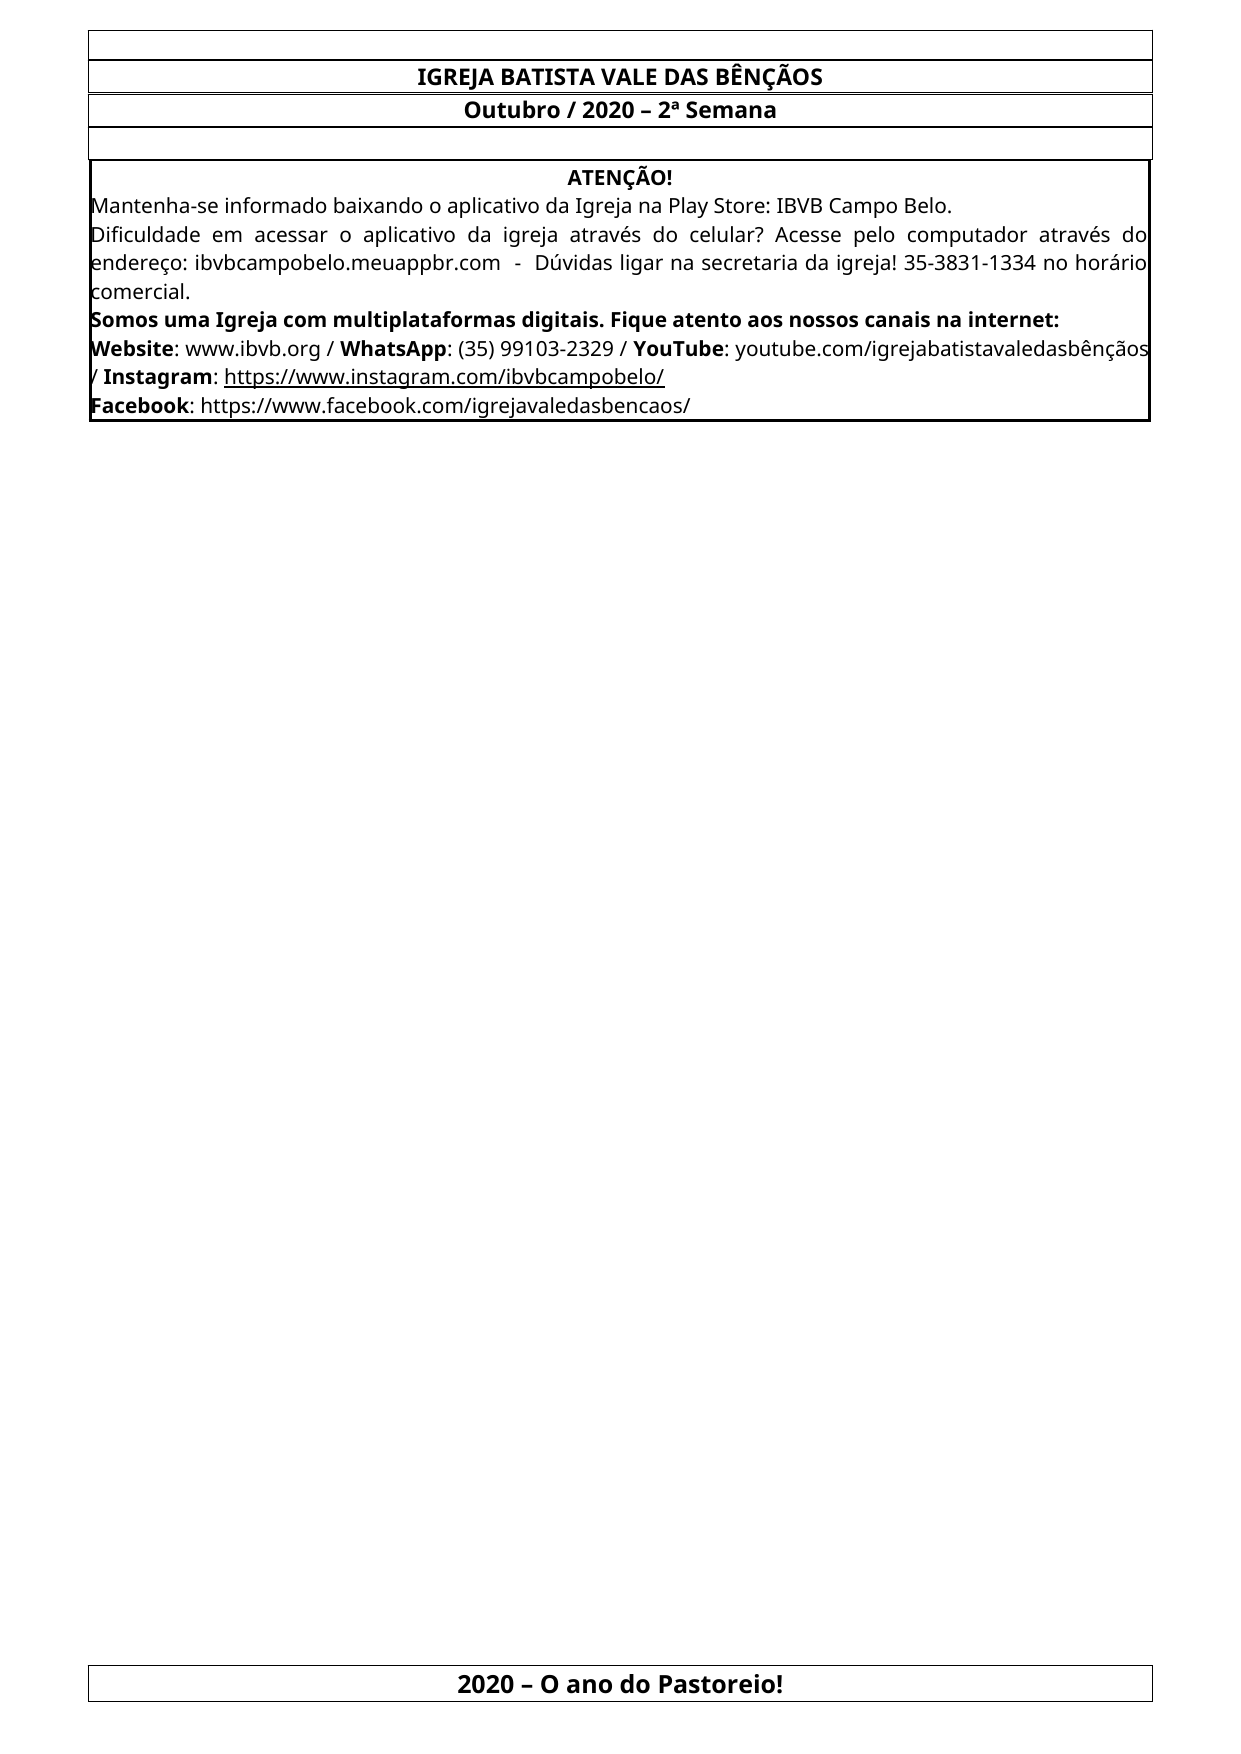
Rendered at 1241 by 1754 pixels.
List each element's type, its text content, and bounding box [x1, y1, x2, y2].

table_cell ATENÇÃO! Mantenha-se informado baixando o aplicativo da Igreja na Play Store: IBVB Campo Belo. Dificuldade em acessar o aplicativo da igreja através do celular? Acesse pelo computador através do endereço: ibvbcampobelo.meuappbr.com - Dúvidas ligar na secretaria da igreja! 35-3831-1334 no horário comercial. Somos uma Igreja com multiplataformas digitais. Fique atento aos nossos canais na internet: Website: www.ibvb.org / WhatsApp: (35) 99103-2329 / YouTube: youtube.com/igrejabatistavaledasbênçãos / Instagram: https://www.instagram.com/ibvbcampobelo/ Facebook: https://www.facebook.com/igrejavaledasbencaos/ [92, 161, 1148, 419]
